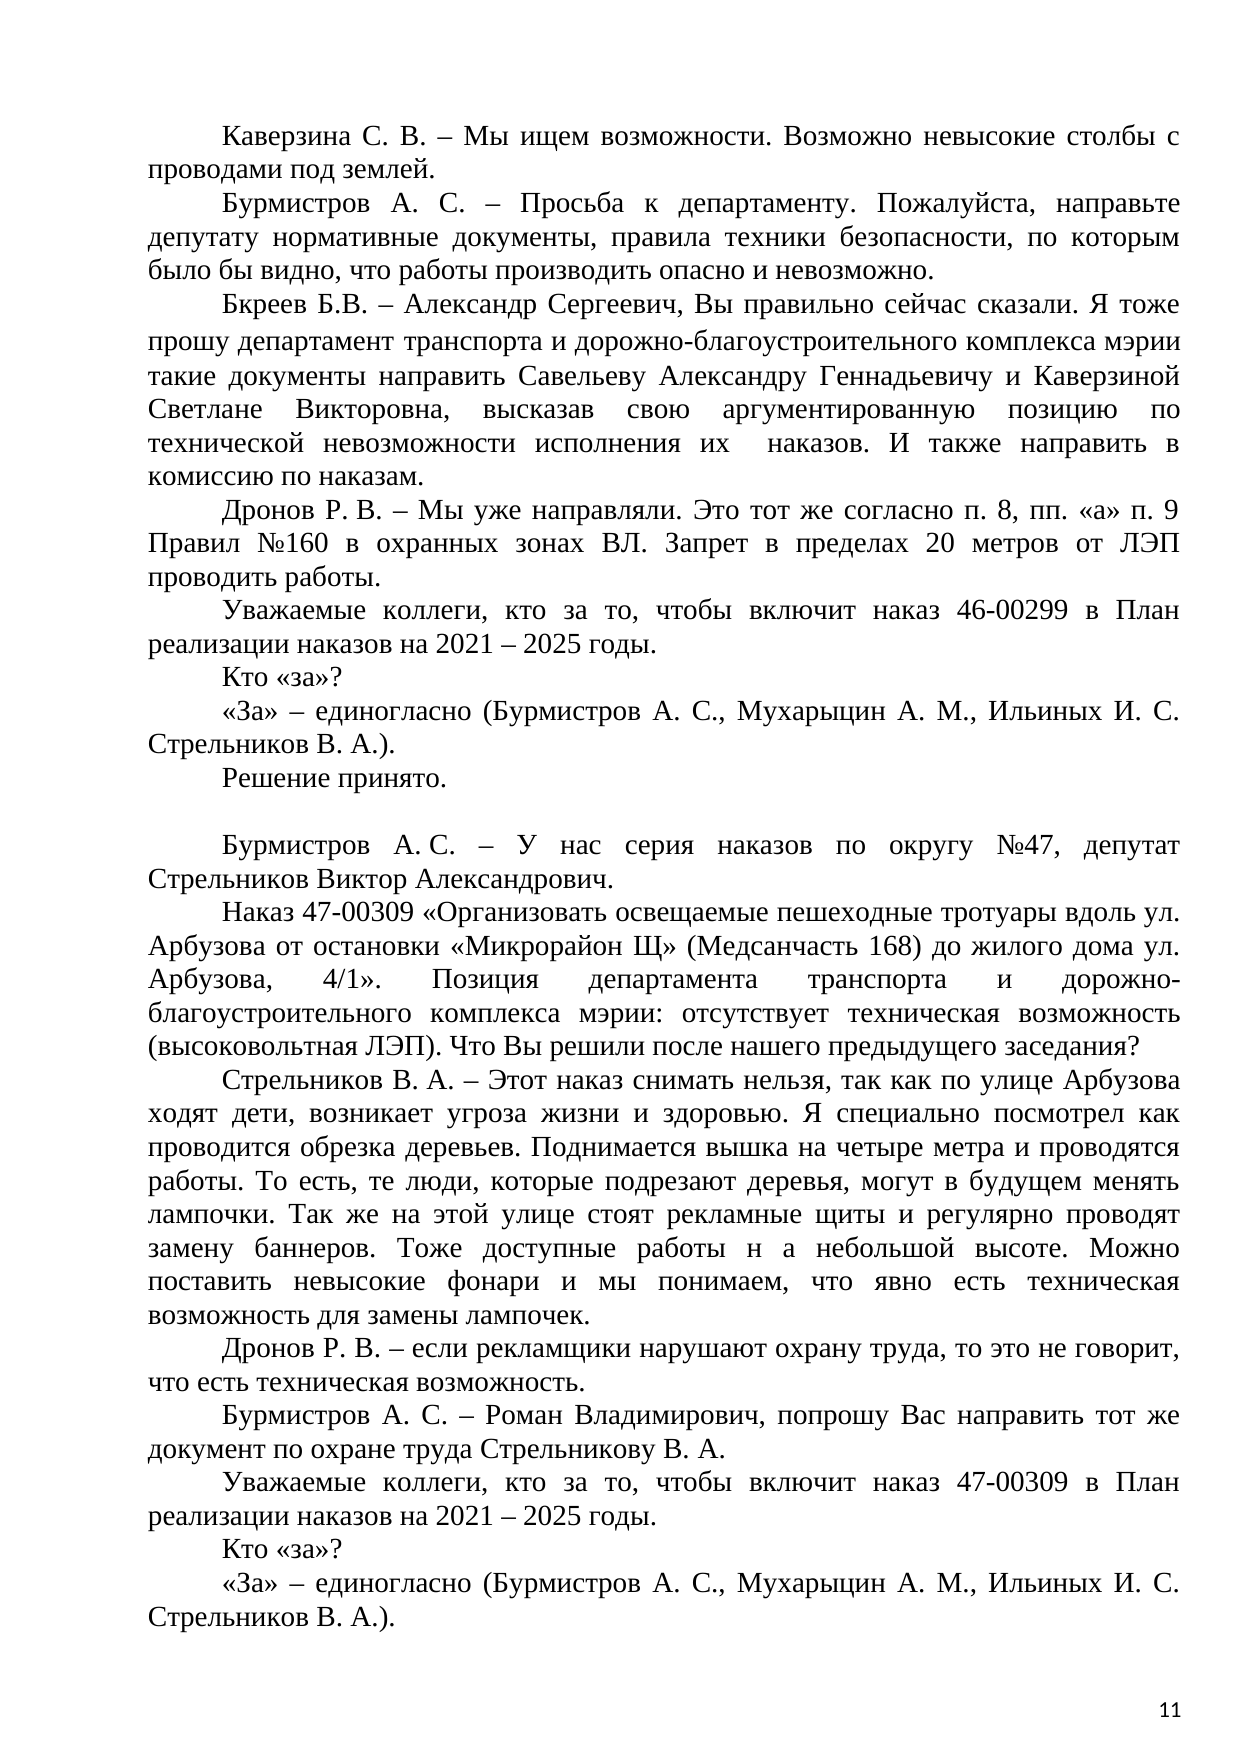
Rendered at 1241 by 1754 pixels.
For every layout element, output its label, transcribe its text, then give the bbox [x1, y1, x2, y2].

text «За» – единогласно (Бурмистров А. С., Мухарыцин А. М., Ильиных И. С. Стрельников В. А.). [148, 693, 1181, 760]
text Решение принято. [148, 760, 1181, 794]
text Бурмистров А. С. – Просьба к департаменту. Пожалуйста, направьте депутату нормативные документы, правила техники безопасности, по которым было бы видно, что работы производить опасно и невозможно. [148, 185, 1181, 286]
text Уважаемые коллеги, кто за то, чтобы включит наказ 47-00309 в План реализации наказов на 2021 – 2025 годы. [148, 1464, 1181, 1532]
text Стрельников В. А. – Этот наказ снимать нельзя, так как по улице Арбузова ходят дети, возникает угроза жизни и здоровью. Я специально посмотрел как проводится обрезка деревьев. Поднимается вышка на четыре метра и проводятся работы. То есть, те люди, которые подрезают деревья, могут в будущем менять лампочки. Так же на этой улице стоят рекламные щиты и регулярно проводят замену баннеров. Тоже доступные работы н а небольшой высоте. Можно поставить невысокие фонари и мы понимаем, что явно есть техническая возможность для замены лампочек. [148, 1062, 1181, 1330]
text Уважаемые коллеги, кто за то, чтобы включит наказ 46-00299 в План реализации наказов на 2021 – 2025 годы. [148, 592, 1181, 659]
text Кто «за»? [148, 1532, 1181, 1565]
text Каверзина С. В. – Мы ищем возможности. Возможно невысокие столбы с проводами под землей. [148, 118, 1181, 185]
text «За» – единогласно (Бурмистров А. С., Мухарыцин А. М., Ильиных И. С. Стрельников В. А.). [148, 1565, 1181, 1632]
text Бурмистров А. С. – Роман Владимирович, попрошу Вас направить тот же документ по охране труда Стрельникову В. А. [148, 1397, 1181, 1464]
text Бурмистров А. С. – У нас серия наказов по округу №47, депутат Стрельников Виктор Александрович. [148, 827, 1181, 894]
text Дронов Р. В. – если рекламщики нарушают охрану труда, то это не говорит, что есть техническая возможность. [148, 1330, 1181, 1397]
text Кто «за»? [148, 659, 1181, 693]
text Бкреев Б.В. – Александр Сергеевич, Вы правильно сейчас сказали. Я тоже прошу департамент транспорта и дорожно-благоустроительного комплекса мэрии такие документы направить Савельеву Александру Геннадьевичу и Каверзиной Светлане Викторовна, высказав свою аргументированную позицию по технической невозможности исполнения их наказов. И также направить в комиссию по наказам. [148, 286, 1181, 492]
text Наказ 47-00309 «Организовать освещаемые пешеходные тротуары вдоль ул. Арбузова от остановки «Микрорайон Щ» (Медсанчасть 168) до жилого дома ул. Арбузова, 4/1». Позиция департамента транспорта и дорожно-благоустроительного комплекса мэрии: отсутствует техническая возможность (высоковольтная ЛЭП). Что Вы решили после нашего предыдущего заседания? [148, 894, 1181, 1062]
text Дронов Р. В. – Мы уже направляли. Это тот же согласно п. 8, пп. «а» п. 9 Правил №160 в охранных зонах ВЛ. Запрет в пределах 20 метров от ЛЭП проводить работы. [148, 492, 1181, 592]
